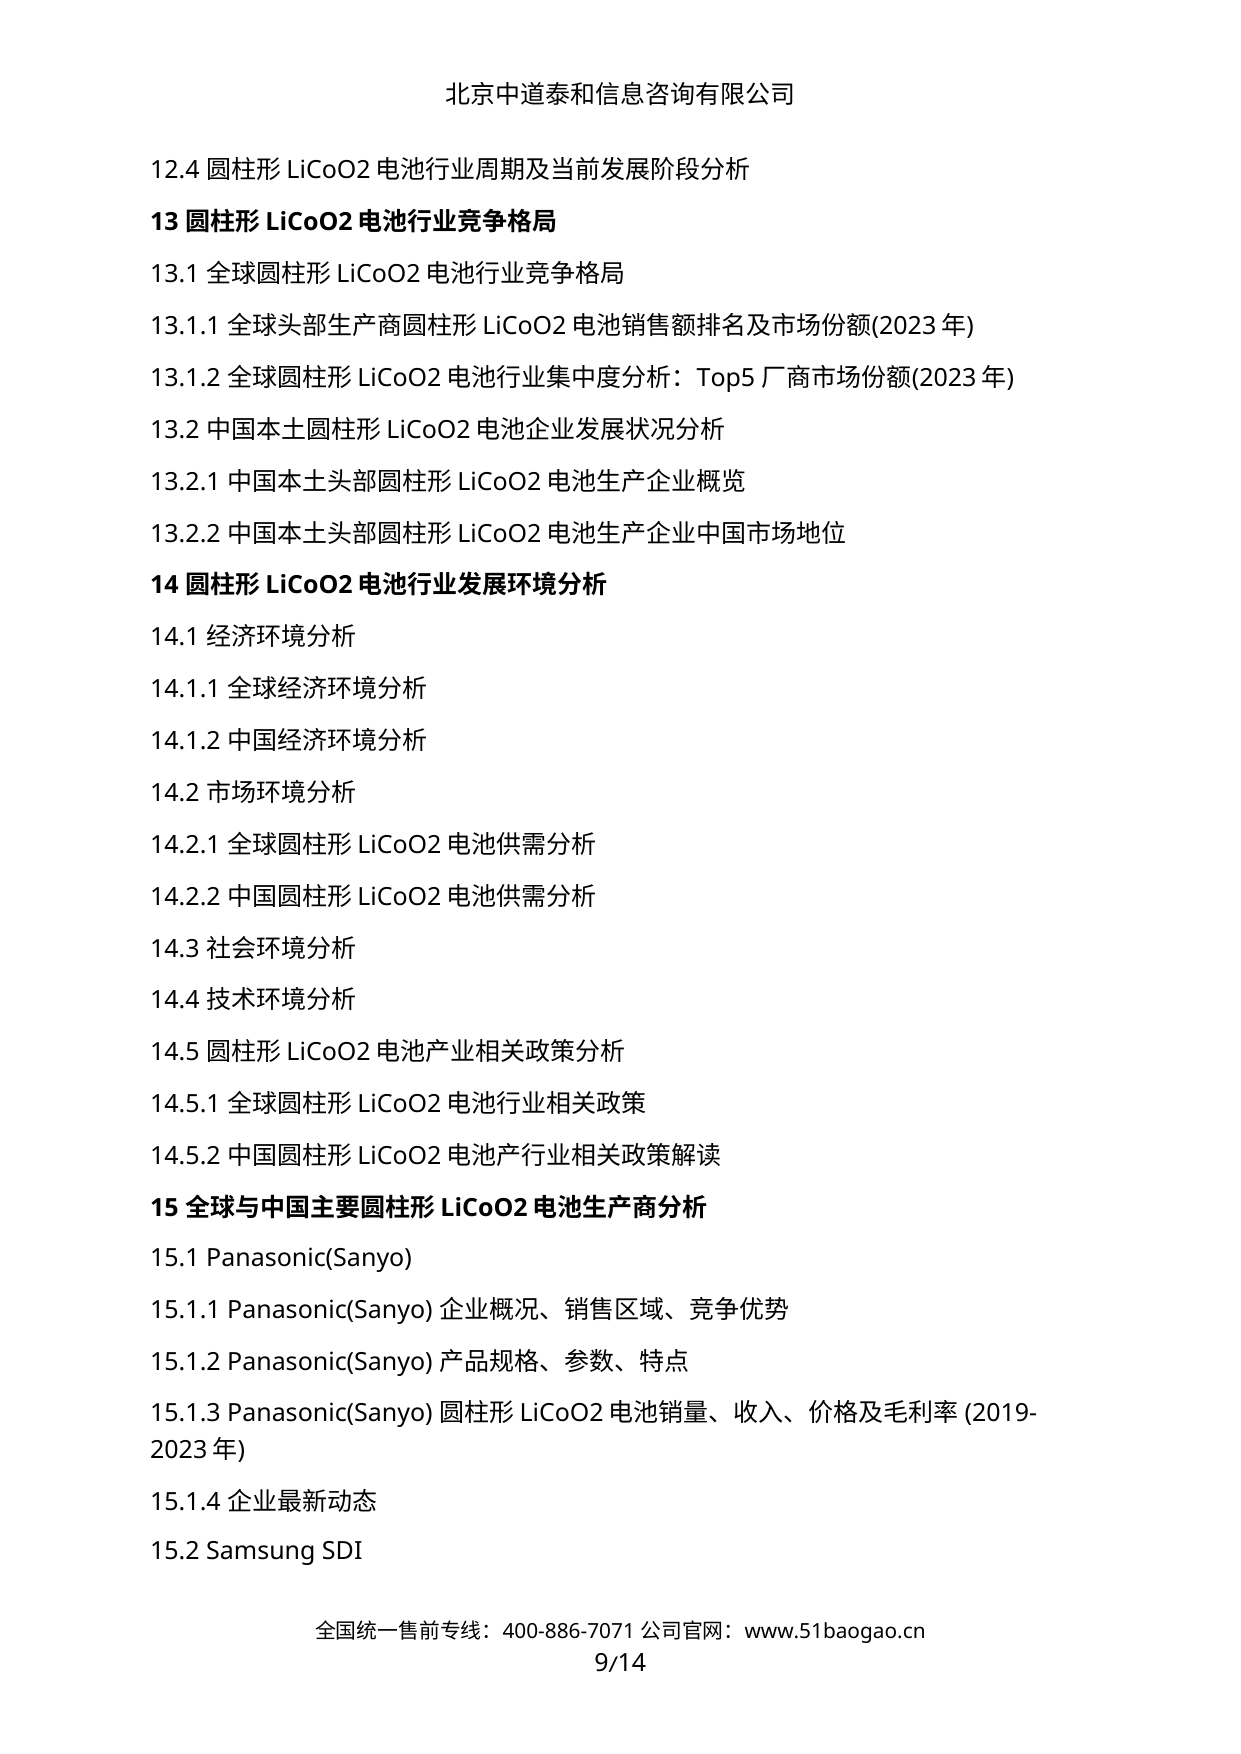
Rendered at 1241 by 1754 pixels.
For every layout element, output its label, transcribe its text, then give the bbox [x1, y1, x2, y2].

text 14 圆柱形LiCoO2电池行业发展环境分析 [150, 565, 1090, 601]
text 15.2 Samsung SDI [150, 1533, 1090, 1567]
text 12.4 圆柱形LiCoO2电池行业周期及当前发展阶段分析 [150, 150, 1090, 186]
text 14.5.1 全球圆柱形LiCoO2电池行业相关政策 [150, 1084, 1090, 1120]
text 13.2 中国本土圆柱形LiCoO2电池企业发展状况分析 [150, 409, 1090, 446]
text 15.1 Panasonic(Sanyo) [150, 1239, 1090, 1273]
text 13 圆柱形LiCoO2电池行业竞争格局 [150, 202, 1090, 238]
text 13.1 全球圆柱形LiCoO2电池行业竞争格局 [150, 254, 1090, 290]
text 13.1.1 全球头部生产商圆柱形LiCoO2电池销售额排名及市场份额(2023年) [150, 306, 1090, 342]
text 15.1.1 Panasonic(Sanyo) 企业概况、销售区域、竞争优势 [150, 1289, 1090, 1325]
text 14.2.2 中国圆柱形LiCoO2电池供需分析 [150, 876, 1090, 912]
text 13.2.2 中国本土头部圆柱形LiCoO2电池生产企业中国市场地位 [150, 513, 1090, 549]
text 14.1 经济环境分析 [150, 617, 1090, 653]
text 15.1.2 Panasonic(Sanyo) 产品规格、参数、特点 [150, 1341, 1090, 1377]
text 13.2.1 中国本土头部圆柱形LiCoO2电池生产企业概览 [150, 461, 1090, 497]
text 14.5.2 中国圆柱形LiCoO2电池产行业相关政策解读 [150, 1136, 1090, 1172]
text 15 全球与中国主要圆柱形LiCoO2电池生产商分析 [150, 1187, 1090, 1224]
text 14.3 社会环境分析 [150, 928, 1090, 964]
text 14.4 技术环境分析 [150, 980, 1090, 1016]
text 14.2 市场环境分析 [150, 772, 1090, 809]
text 14.2.1 全球圆柱形LiCoO2电池供需分析 [150, 824, 1090, 861]
text 15.1.4 企业最新动态 [150, 1481, 1090, 1517]
text 14.1.1 全球经济环境分析 [150, 669, 1090, 705]
text 14.1.2 中国经济环境分析 [150, 721, 1090, 757]
text 14.5 圆柱形LiCoO2电池产业相关政策分析 [150, 1032, 1090, 1068]
text 13.1.2 全球圆柱形LiCoO2电池行业集中度分析：Top5 厂商市场份额(2023年) [150, 357, 1090, 394]
text 15.1.3 Panasonic(Sanyo) 圆柱形LiCoO2电池销量、收入、价格及毛利率 (2019-2023年) [150, 1393, 1090, 1465]
